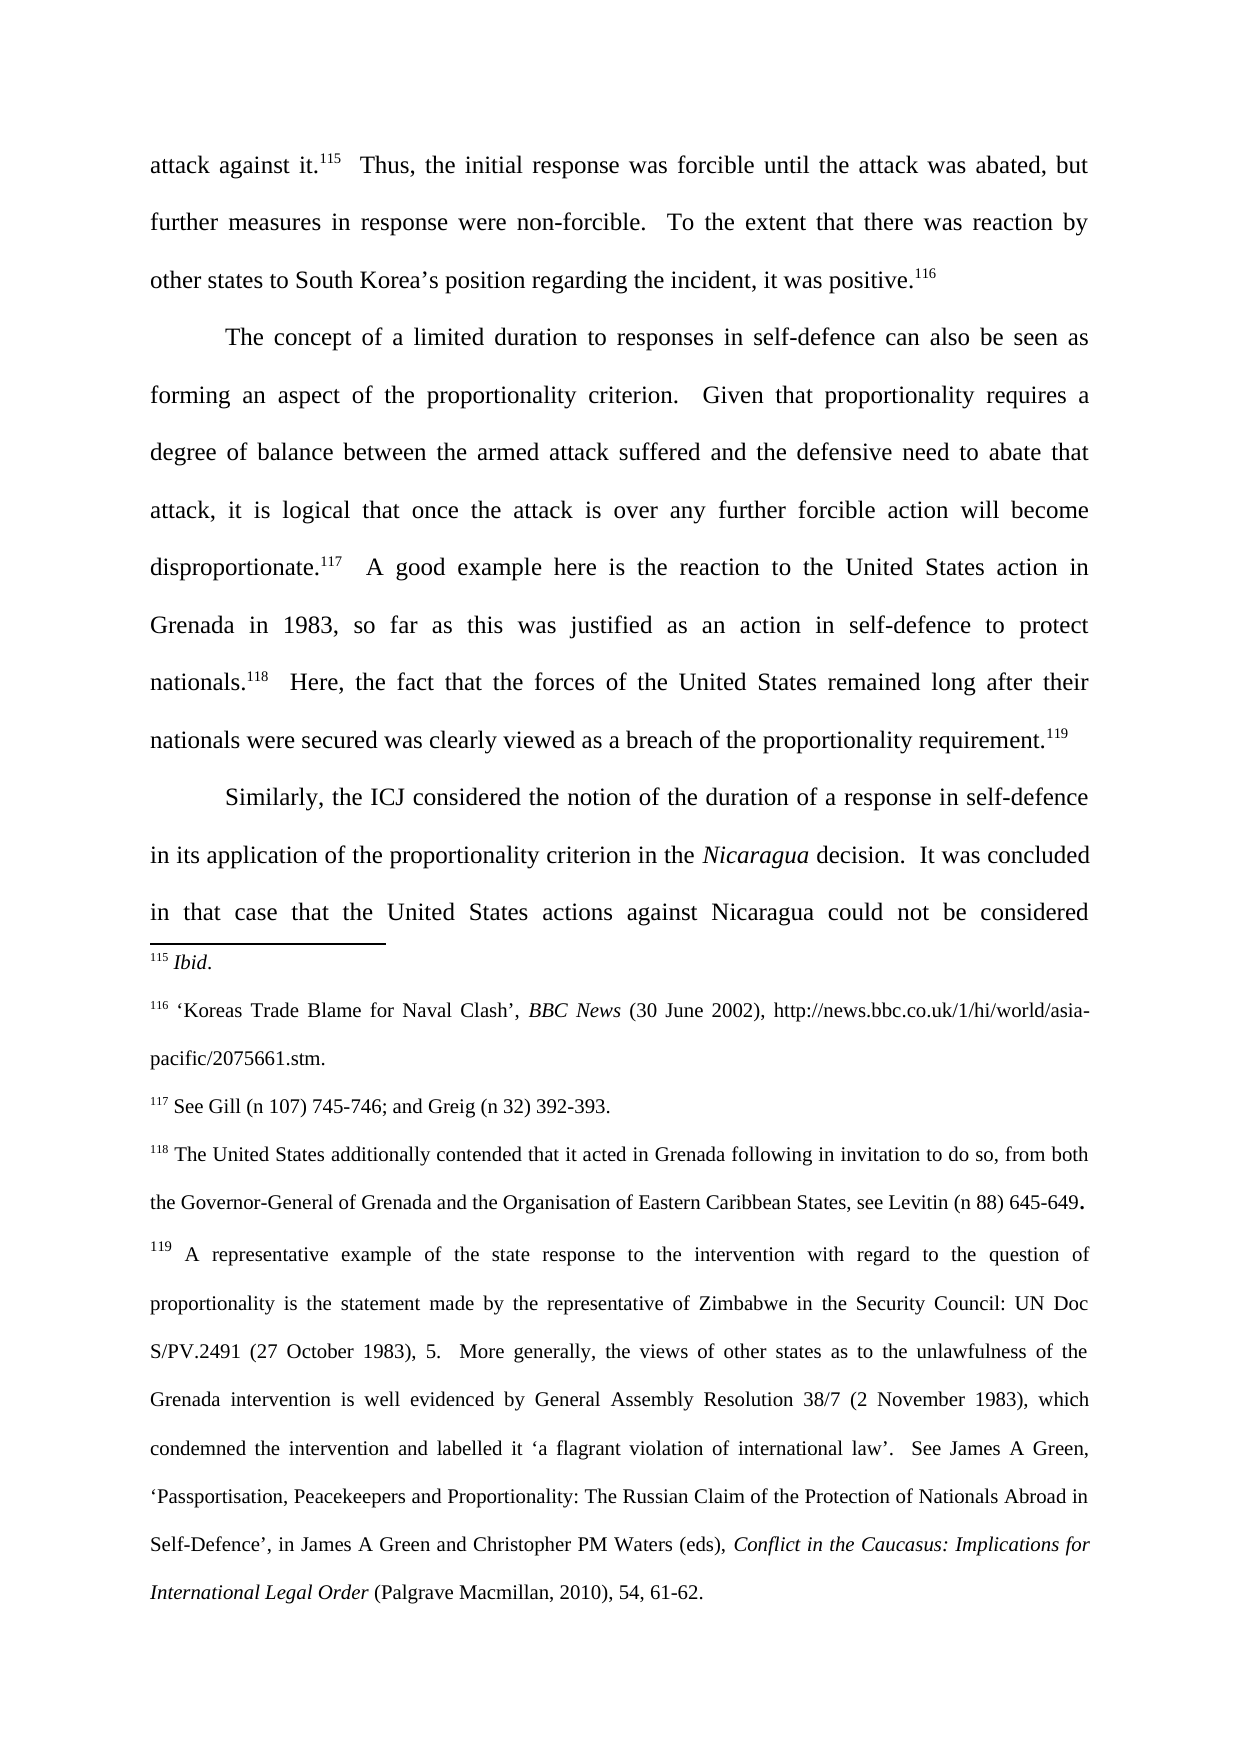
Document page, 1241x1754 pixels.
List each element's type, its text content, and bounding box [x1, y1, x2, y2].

text The notion that a response will fall foul of the necessity criterion when it continues beyond the abeyance of the attack it is responding to also forms an aspect of UN era practice. For example, in the context of the Mayaguez incident, the United States delivered a message to the Cambodian government stating: ‘As soon as you…release the crew members…we will promptly cease military operations.’ This limitation has been cited as evidencing the lawfulness of the action. A rather more recent example is the position taken by South Korea following its naval clash with the North in 2002. Here, South Korea claimed that it initially responded with force against direct fire from North Korean vessels. However, once the incident was over, South Korea undertook a number of measures to attempt to gain reparations for the incident, but these were all of a non-forcible nature. It stressed that it would maintain combat-readiness, but would only use force if North Korea initiated another attack against it. Thus, the initial response was forcible until the attack was abated, but further measures in response were non-forcible. To the extent that there was reaction by other states to South Korea’s position regarding the incident, it was positive. [150, 150, 1090, 294]
text Similarly, the ICJ considered the notion of the duration of a response in self-defence in its application of the proportionality criterion in the Nicaragua decision. It was concluded in that case that the United States actions against Nicaragua could not be considered proportionate, in part because of the temporal distance between the claimed armed attack(s) and the response taken by the United States: [150, 782, 1090, 926]
text The concept of a limited duration to responses in self-defence can also be seen as forming an aspect of the proportionality criterion. Given that proportionality requires a degree of balance between the armed attack suffered and the defensive need to abate that attack, it is logical that once the attack is over any further forcible action will become disproportionate. A good example here is the reaction to the United States action in Grenada in 1983, so far as this was justified as an action in self-defence to protect nationals. Here, the fact that the forces of the United States remained long after their nationals were secured was clearly viewed as a breach of the proportionality requirement. [150, 322, 1090, 754]
